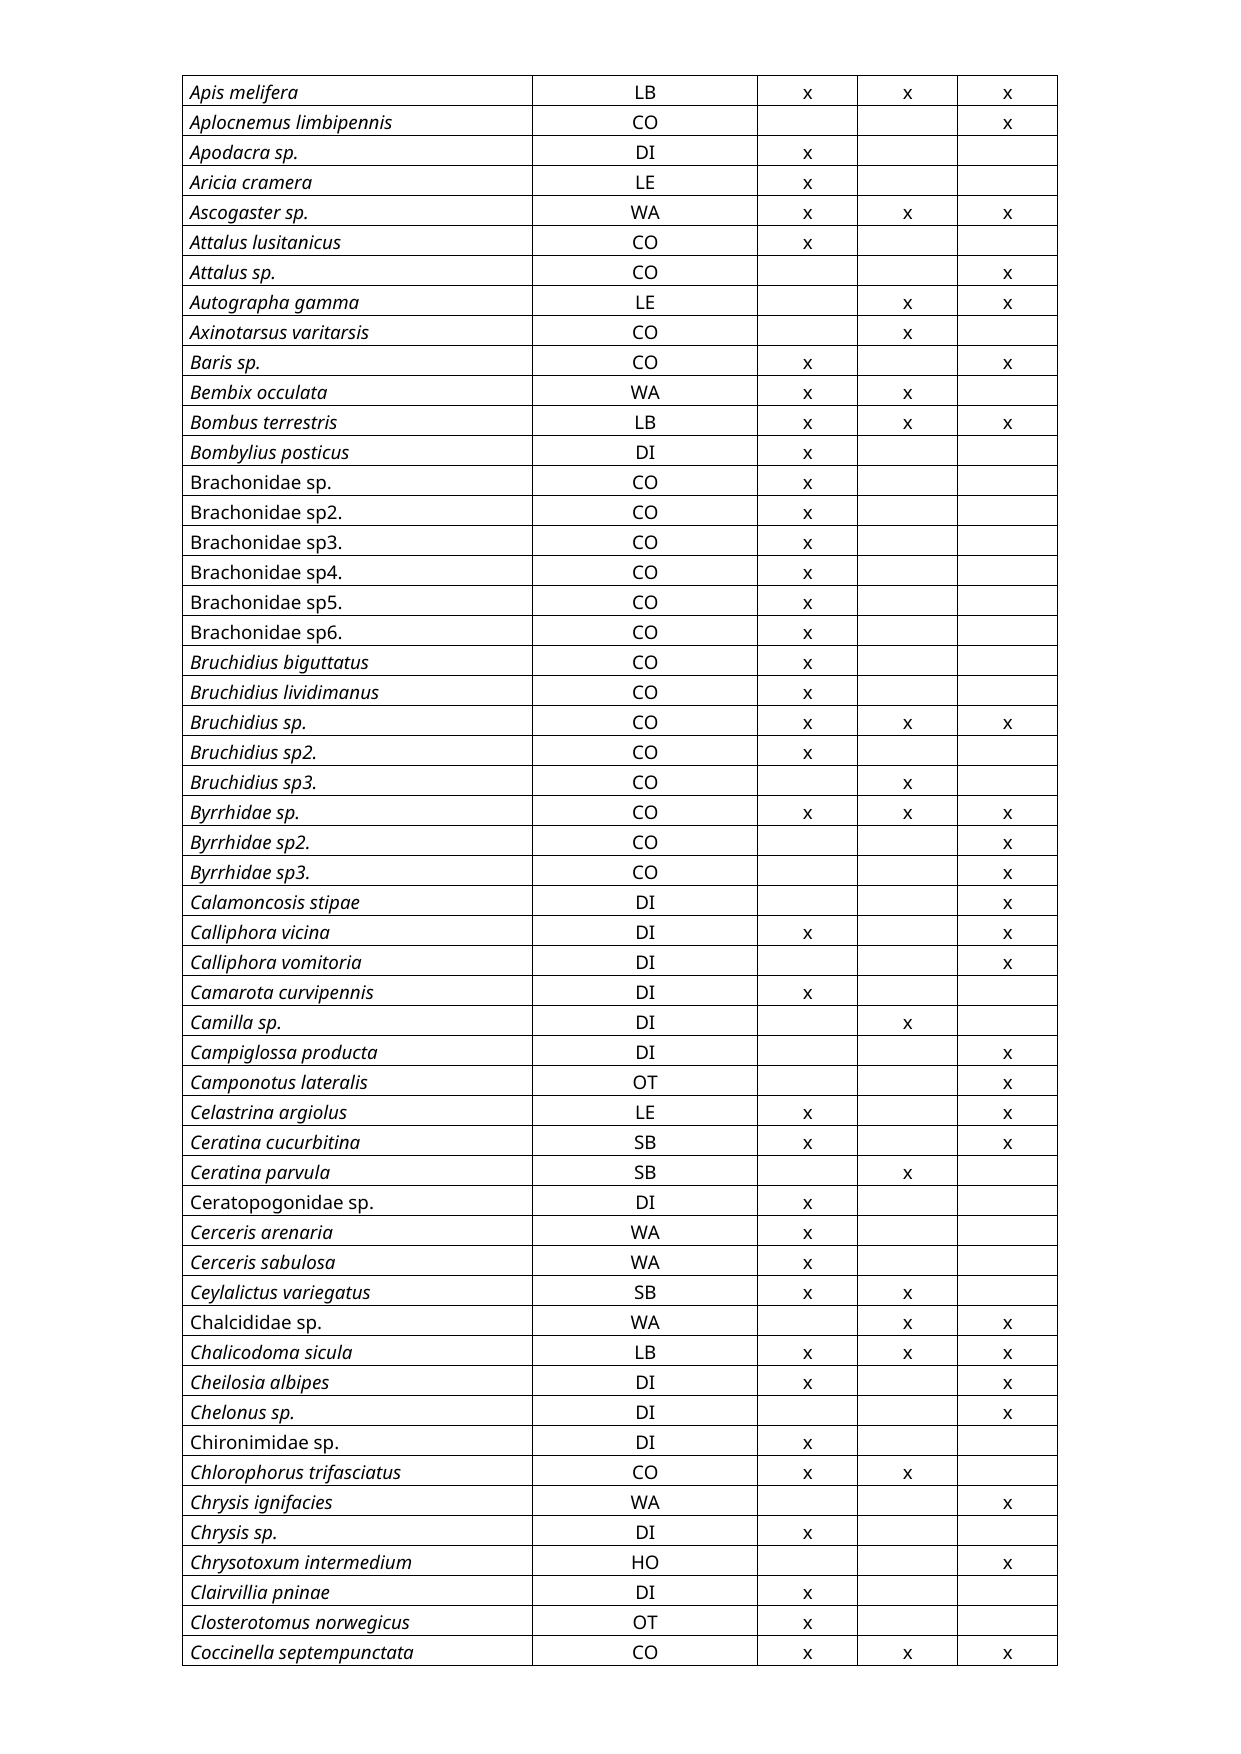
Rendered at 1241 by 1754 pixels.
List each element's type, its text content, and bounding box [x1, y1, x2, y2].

table_cell [858, 856, 957, 885]
table_cell Calliphora vomitoria [183, 946, 532, 975]
table_cell [858, 1486, 957, 1515]
table_cell [958, 1606, 1057, 1635]
table_cell CO [533, 796, 757, 825]
table_cell x [958, 346, 1057, 375]
table_cell CO [533, 736, 757, 765]
table_cell Chlorophorus trifasciatus [183, 1456, 532, 1485]
table_cell x [958, 886, 1057, 915]
table_cell [858, 466, 957, 495]
table_cell x [758, 676, 857, 705]
table_cell [958, 316, 1057, 345]
table_cell [758, 1006, 857, 1035]
table_cell x [758, 1216, 857, 1245]
table_cell Byrrhidae sp2. [183, 826, 532, 855]
table_cell x [958, 946, 1057, 975]
table_cell x [758, 406, 857, 435]
table_cell x [958, 1336, 1057, 1365]
table_cell [858, 916, 957, 945]
table_cell [758, 316, 857, 345]
table_cell x [958, 406, 1057, 435]
table_cell DI [533, 976, 757, 1005]
table_cell Chalicodoma sicula [183, 1336, 532, 1365]
table_cell LB [533, 76, 757, 105]
table_cell Chrysis sp. [183, 1516, 532, 1545]
table_cell WA [533, 196, 757, 225]
table_cell Axinotarsus varitarsis [183, 316, 532, 345]
table_cell Camarota curvipennis [183, 976, 532, 1005]
table_cell DI [533, 1366, 757, 1395]
table_cell x [758, 1186, 857, 1215]
table_cell [858, 496, 957, 525]
table_cell CO [533, 856, 757, 885]
table_cell [958, 1006, 1057, 1035]
table_cell x [758, 1336, 857, 1365]
table_cell Bruchidius biguttatus [183, 646, 532, 675]
table_cell x [758, 586, 857, 615]
table_cell WA [533, 1306, 757, 1335]
table_cell Chironimidae sp. [183, 1426, 532, 1455]
table_cell [858, 346, 957, 375]
table_cell [858, 946, 957, 975]
table_cell x [858, 196, 957, 225]
table_cell LE [533, 1096, 757, 1125]
table_cell [858, 106, 957, 135]
table_cell WA [533, 1486, 757, 1515]
table_cell [858, 1516, 957, 1545]
table_cell [958, 556, 1057, 585]
table_cell x [758, 1126, 857, 1155]
table_cell x [758, 346, 857, 375]
table_cell CO [533, 256, 757, 285]
table_cell x [758, 136, 857, 165]
table_cell Calliphora vicina [183, 916, 532, 945]
table_cell CO [533, 586, 757, 615]
table_cell x [758, 1426, 857, 1455]
table_cell [858, 826, 957, 855]
table_cell Bombylius posticus [183, 436, 532, 465]
table_cell Baris sp. [183, 346, 532, 375]
table_cell Ceratopogonidae sp. [183, 1186, 532, 1215]
table_cell [758, 1306, 857, 1335]
table_cell [758, 856, 857, 885]
table_cell DI [533, 1186, 757, 1215]
table_cell x [758, 706, 857, 735]
table_cell x [958, 106, 1057, 135]
table_cell x [758, 796, 857, 825]
table_cell CO [533, 106, 757, 135]
table_cell x [858, 286, 957, 315]
table_cell DI [533, 916, 757, 945]
table_cell [858, 646, 957, 675]
table_cell x [858, 76, 957, 105]
table_cell x [958, 1126, 1057, 1155]
table_cell [858, 1546, 957, 1575]
table_cell [858, 616, 957, 645]
table_cell x [858, 706, 957, 735]
table_cell Attalus lusitanicus [183, 226, 532, 255]
table_cell [958, 466, 1057, 495]
table_cell [758, 1156, 857, 1185]
table_cell [958, 976, 1057, 1005]
table_cell Closterotomus norwegicus [183, 1606, 532, 1635]
table_cell OT [533, 1066, 757, 1095]
table_cell [758, 286, 857, 315]
table_cell Aplocnemus limbipennis [183, 106, 532, 135]
table_cell Brachonidae sp5. [183, 586, 532, 615]
table_cell Cerceris sabulosa [183, 1246, 532, 1275]
table_cell [758, 1486, 857, 1515]
table_cell Bruchidius sp3. [183, 766, 532, 795]
table_cell DI [533, 1576, 757, 1605]
table_cell x [858, 1636, 957, 1665]
table_cell [758, 826, 857, 855]
table_cell [858, 256, 957, 285]
table_cell [958, 766, 1057, 795]
table_cell [958, 376, 1057, 405]
table_cell [858, 1576, 957, 1605]
table_cell Brachonidae sp3. [183, 526, 532, 555]
table_cell WA [533, 1246, 757, 1275]
table_cell CO [533, 496, 757, 525]
table_cell [858, 886, 957, 915]
table_cell [958, 1456, 1057, 1485]
table_cell Brachonidae sp6. [183, 616, 532, 645]
table_cell [958, 646, 1057, 675]
table_cell Chelonus sp. [183, 1396, 532, 1425]
table_cell x [758, 976, 857, 1005]
table_cell x [758, 526, 857, 555]
table_cell x [958, 1306, 1057, 1335]
table_cell WA [533, 376, 757, 405]
table_cell SB [533, 1126, 757, 1155]
table_cell CO [533, 766, 757, 795]
table_cell CO [533, 226, 757, 255]
table_cell [958, 676, 1057, 705]
table_cell [858, 1396, 957, 1425]
table_cell x [858, 1336, 957, 1365]
table_cell x [758, 556, 857, 585]
table_cell [958, 166, 1057, 195]
table_cell [758, 1036, 857, 1065]
table_cell Ceratina parvula [183, 1156, 532, 1185]
table_cell [958, 1516, 1057, 1545]
table_cell Ceratina cucurbitina [183, 1126, 532, 1155]
table_cell [758, 1066, 857, 1095]
table_cell [758, 1546, 857, 1575]
table_cell x [958, 286, 1057, 315]
table_cell Bruchidius lividimanus [183, 676, 532, 705]
table_cell x [958, 1096, 1057, 1125]
table_cell [858, 166, 957, 195]
table_cell x [758, 436, 857, 465]
table_cell DI [533, 136, 757, 165]
table_cell x [958, 1486, 1057, 1515]
table_cell [858, 136, 957, 165]
table_cell LB [533, 1336, 757, 1365]
table_cell Chalcididae sp. [183, 1306, 532, 1335]
table_cell SB [533, 1156, 757, 1185]
table_cell x [858, 1456, 957, 1485]
table_cell Autographa gamma [183, 286, 532, 315]
table_cell x [758, 1606, 857, 1635]
table_cell SB [533, 1276, 757, 1305]
table_cell CO [533, 1636, 757, 1665]
table_cell x [758, 496, 857, 525]
table_cell Ascogaster sp. [183, 196, 532, 225]
table_cell [858, 526, 957, 555]
table_cell x [858, 766, 957, 795]
table_cell Attalus sp. [183, 256, 532, 285]
table_cell [858, 1066, 957, 1095]
table_cell Apodacra sp. [183, 136, 532, 165]
table_cell x [758, 1366, 857, 1395]
table_cell x [758, 1456, 857, 1485]
table_cell [958, 1576, 1057, 1605]
table_cell CO [533, 346, 757, 375]
table_cell x [758, 76, 857, 105]
table_cell [958, 226, 1057, 255]
table_cell [758, 946, 857, 975]
table_cell x [858, 796, 957, 825]
table_cell Brachonidae sp. [183, 466, 532, 495]
table_cell [958, 526, 1057, 555]
table_cell Byrrhidae sp3. [183, 856, 532, 885]
table_cell x [758, 466, 857, 495]
table_cell x [758, 196, 857, 225]
table_cell [958, 736, 1057, 765]
table_cell x [958, 196, 1057, 225]
table_cell LB [533, 406, 757, 435]
table_cell WA [533, 1216, 757, 1245]
table_cell Calamoncosis stipae [183, 886, 532, 915]
table_cell LE [533, 166, 757, 195]
table_cell x [958, 1066, 1057, 1095]
table_cell [858, 1126, 957, 1155]
table_cell x [858, 1276, 957, 1305]
table_cell CO [533, 616, 757, 645]
table_cell Camponotus lateralis [183, 1066, 532, 1095]
table_cell [858, 1246, 957, 1275]
table_cell CO [533, 556, 757, 585]
table_cell Bruchidius sp2. [183, 736, 532, 765]
table_cell [858, 736, 957, 765]
table_cell [958, 1246, 1057, 1275]
table_cell Chrysis ignifacies [183, 1486, 532, 1515]
table_cell DI [533, 886, 757, 915]
table_cell x [758, 376, 857, 405]
table_cell CO [533, 676, 757, 705]
table_cell [958, 436, 1057, 465]
table_cell [858, 1096, 957, 1125]
table_cell DI [533, 1426, 757, 1455]
table_cell Bembix occulata [183, 376, 532, 405]
table_cell Camilla sp. [183, 1006, 532, 1035]
table_cell x [758, 916, 857, 945]
table_cell Cerceris arenaria [183, 1216, 532, 1245]
table_cell Brachonidae sp4. [183, 556, 532, 585]
table_cell x [758, 736, 857, 765]
table_cell x [858, 406, 957, 435]
table_cell x [858, 376, 957, 405]
table_cell [858, 1186, 957, 1215]
table_cell [858, 586, 957, 615]
table_cell DI [533, 1396, 757, 1425]
table_cell [858, 1366, 957, 1395]
table_cell x [858, 1006, 957, 1035]
table_cell CO [533, 316, 757, 345]
table_cell CO [533, 466, 757, 495]
table_cell Bruchidius sp. [183, 706, 532, 735]
table_cell [758, 256, 857, 285]
table_cell [858, 976, 957, 1005]
table_cell CO [533, 526, 757, 555]
table_cell x [758, 166, 857, 195]
table_cell [858, 436, 957, 465]
table_cell x [858, 316, 957, 345]
table_cell CO [533, 1456, 757, 1485]
table_cell [758, 766, 857, 795]
table_cell x [958, 1546, 1057, 1575]
table_cell x [758, 226, 857, 255]
table_cell [958, 136, 1057, 165]
table_cell Coccinella septempunctata [183, 1636, 532, 1665]
table_cell [858, 676, 957, 705]
table_cell [958, 496, 1057, 525]
table_cell CO [533, 706, 757, 735]
table_cell Byrrhidae sp. [183, 796, 532, 825]
table_cell Celastrina argiolus [183, 1096, 532, 1125]
table_cell x [958, 256, 1057, 285]
table_cell x [758, 1276, 857, 1305]
table_cell [958, 1186, 1057, 1215]
table_cell x [758, 1516, 857, 1545]
table_cell x [758, 1576, 857, 1605]
table_cell [858, 1606, 957, 1635]
table_cell Bombus terrestris [183, 406, 532, 435]
table_cell x [758, 1246, 857, 1275]
table_cell DI [533, 946, 757, 975]
table_cell HO [533, 1546, 757, 1575]
table_cell Clairvillia pninae [183, 1576, 532, 1605]
table_cell CO [533, 826, 757, 855]
table_cell x [958, 916, 1057, 945]
table_cell [758, 106, 857, 135]
table_cell [858, 226, 957, 255]
table_cell [858, 1216, 957, 1245]
table_cell DI [533, 1516, 757, 1545]
table_cell [858, 1426, 957, 1455]
table_cell [958, 616, 1057, 645]
table_cell [858, 1036, 957, 1065]
table_cell [858, 556, 957, 585]
table_cell Apis melifera [183, 76, 532, 105]
table_cell x [758, 1096, 857, 1125]
table_cell x [958, 1366, 1057, 1395]
table_cell DI [533, 1006, 757, 1035]
table_cell x [958, 796, 1057, 825]
table_cell [958, 1216, 1057, 1245]
table_cell x [958, 1396, 1057, 1425]
table_cell x [958, 1036, 1057, 1065]
table_cell x [958, 826, 1057, 855]
table_cell Cheilosia albipes [183, 1366, 532, 1395]
table_cell [958, 586, 1057, 615]
table_cell DI [533, 436, 757, 465]
table_cell x [958, 1636, 1057, 1665]
table_cell [958, 1426, 1057, 1455]
table_cell LE [533, 286, 757, 315]
table_cell [958, 1276, 1057, 1305]
table_cell [958, 1156, 1057, 1185]
table_cell x [758, 616, 857, 645]
table_cell x [858, 1156, 957, 1185]
table_cell [758, 886, 857, 915]
table_cell DI [533, 1036, 757, 1065]
table_cell [758, 1396, 857, 1425]
table_cell Brachonidae sp2. [183, 496, 532, 525]
table_cell x [758, 646, 857, 675]
table_cell Ceylalictus variegatus [183, 1276, 532, 1305]
table_cell Campiglossa producta [183, 1036, 532, 1065]
table_cell x [958, 706, 1057, 735]
table_cell CO [533, 646, 757, 675]
table_cell x [758, 1636, 857, 1665]
table_cell x [958, 856, 1057, 885]
table_cell Aricia cramera [183, 166, 532, 195]
table_cell OT [533, 1606, 757, 1635]
table_cell Chrysotoxum intermedium [183, 1546, 532, 1575]
table_cell x [958, 76, 1057, 105]
table_cell x [858, 1306, 957, 1335]
